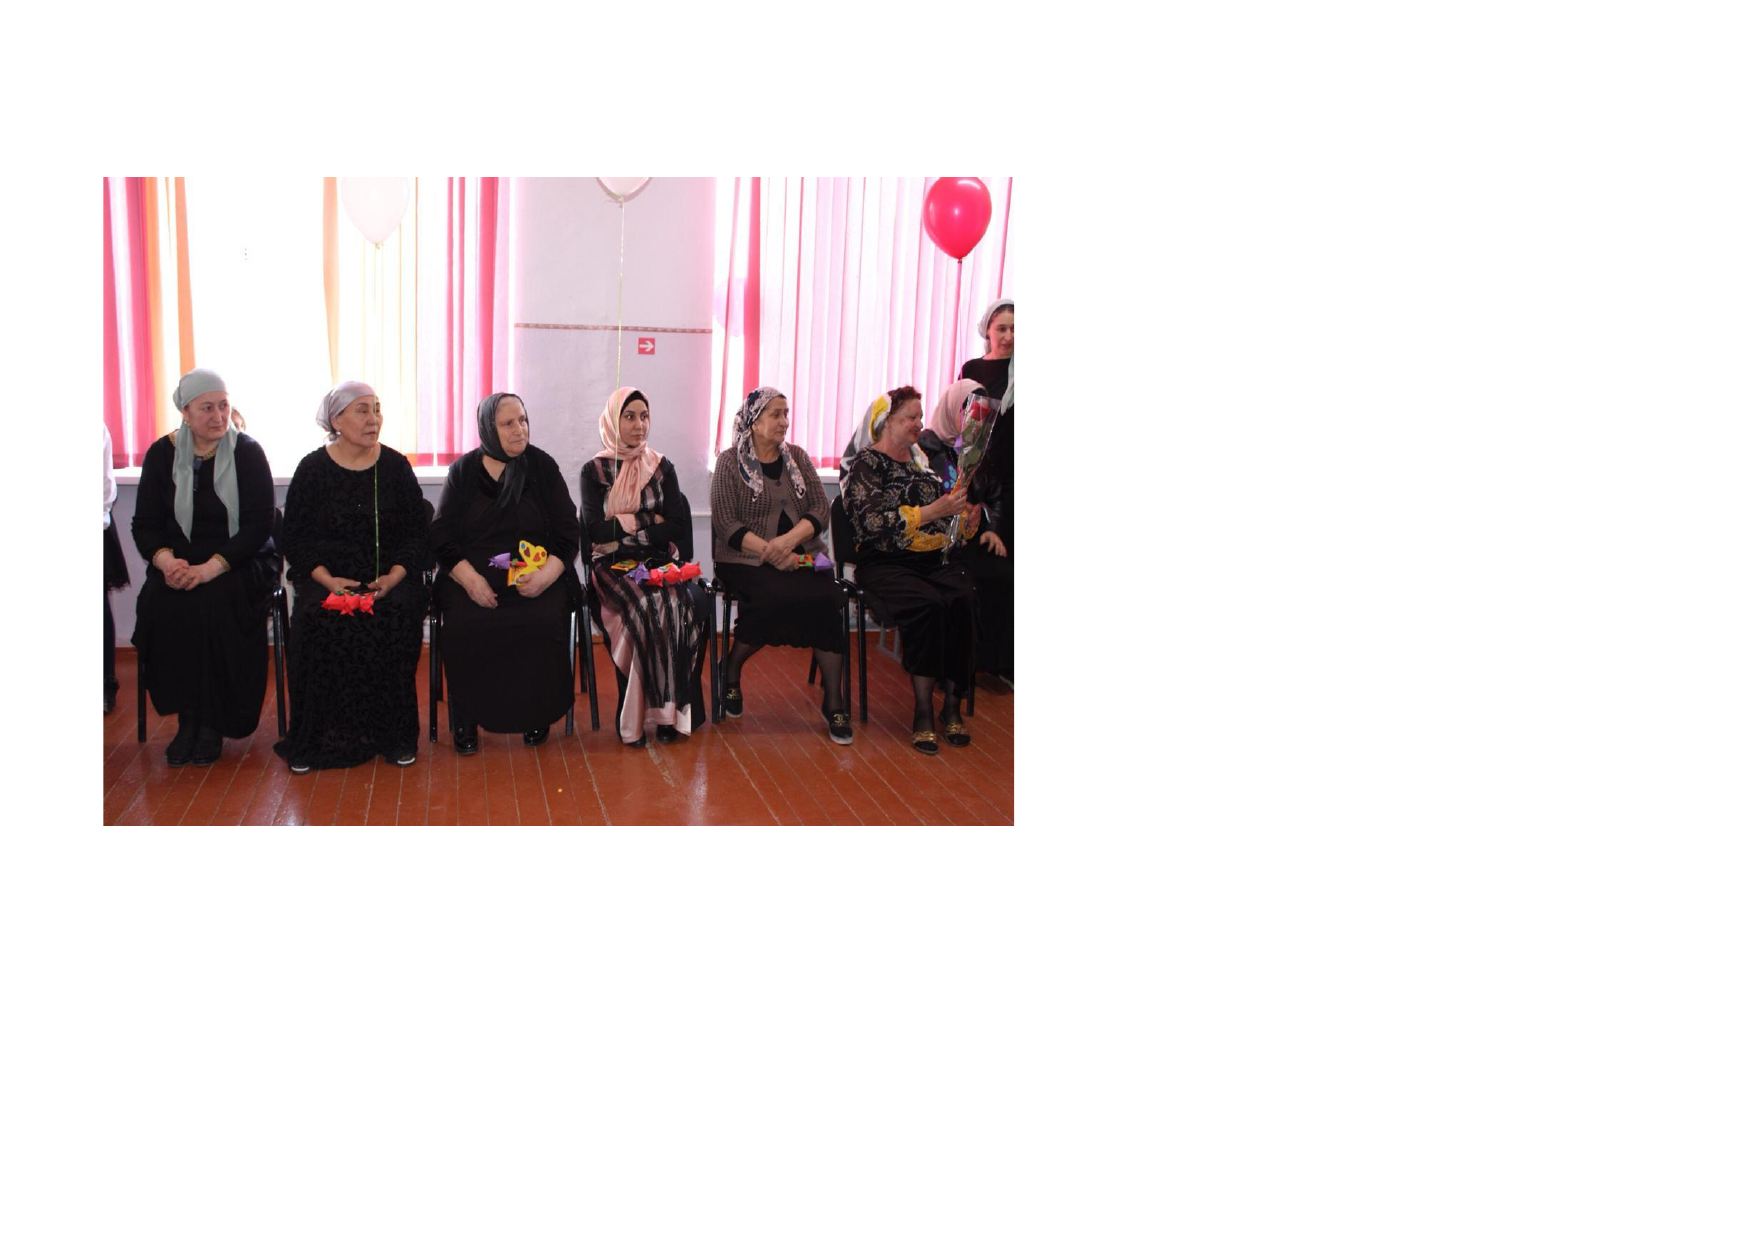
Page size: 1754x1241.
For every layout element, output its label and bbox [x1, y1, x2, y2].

picture [103, 177, 1015, 826]
